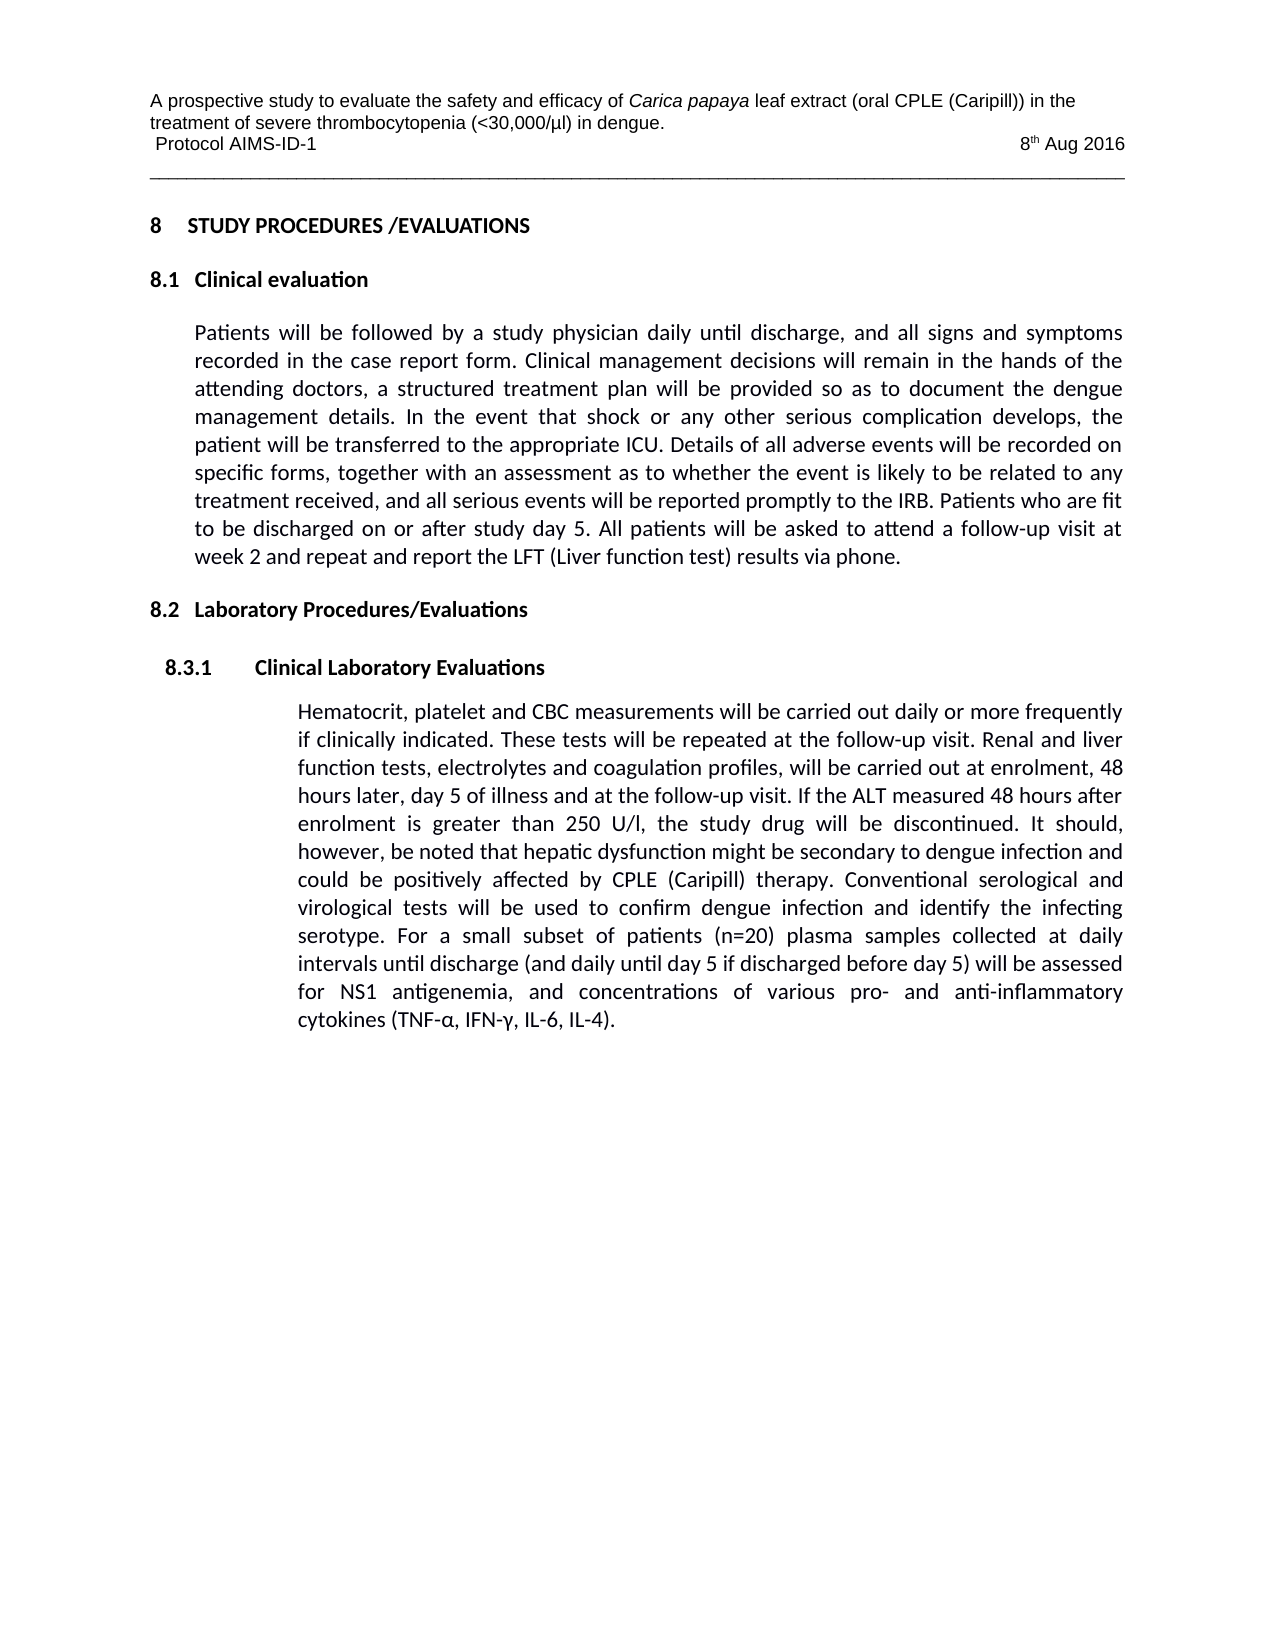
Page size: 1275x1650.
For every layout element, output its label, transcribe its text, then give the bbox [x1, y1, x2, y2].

subtitle STUDY PROCEDURES /EVALUATIONS [150, 211, 1125, 239]
text Hematocrit, platelet and CBC measurements will be carried out daily or more frequently if clinically indicated. These tests will be repeated at the follow-up visit. Renal and liver function tests, electrolytes and coagulation profiles, will be carried out at enrolment, 48 hours later, day 5 of illness and at the follow-up visit. If the ALT measured 48 hours after enrolment is greater than 250 U/l, the study drug will be discontinued. It should, however, be noted that hepatic dysfunction might be secondary to dengue infection and could be positively affected by CPLE (Caripill) therapy. Conventional serological and virological tests will be used to confirm dengue infection and identify the infecting serotype. For a small subset of patients (n=20) plasma samples collected at daily intervals until discharge (and daily until day 5 if discharged before day 5) will be assessed for NS1 antigenemia, and concentrations of various pro- and anti-inflammatory cytokines (TNF-α, IFN-γ, IL-6, IL-4). [298, 697, 1125, 1033]
subtitle Clinical Laboratory Evaluations [165, 653, 1125, 681]
text Patients will be followed by a study physician daily until discharge, and all signs and symptoms recorded in the case report form. Clinical management decisions will remain in the hands of the attending doctors, a structured treatment plan will be provided so as to document the dengue management details. In the event that shock or any other serious complication develops, the patient will be transferred to the appropriate ICU. Details of all adverse events will be recorded on specific forms, together with an assessment as to whether the event is likely to be related to any treatment received, and all serious events will be reported promptly to the IRB. Patients who are fit to be discharged on or after study day 5. All patients will be asked to attend a follow-up visit at week 2 and repeat and report the LFT (Liver function test) results via phone. [194, 318, 1125, 570]
subtitle Laboratory Procedures/Evaluations [150, 595, 1125, 623]
text 8.1 Clinical evaluation [150, 265, 1125, 293]
